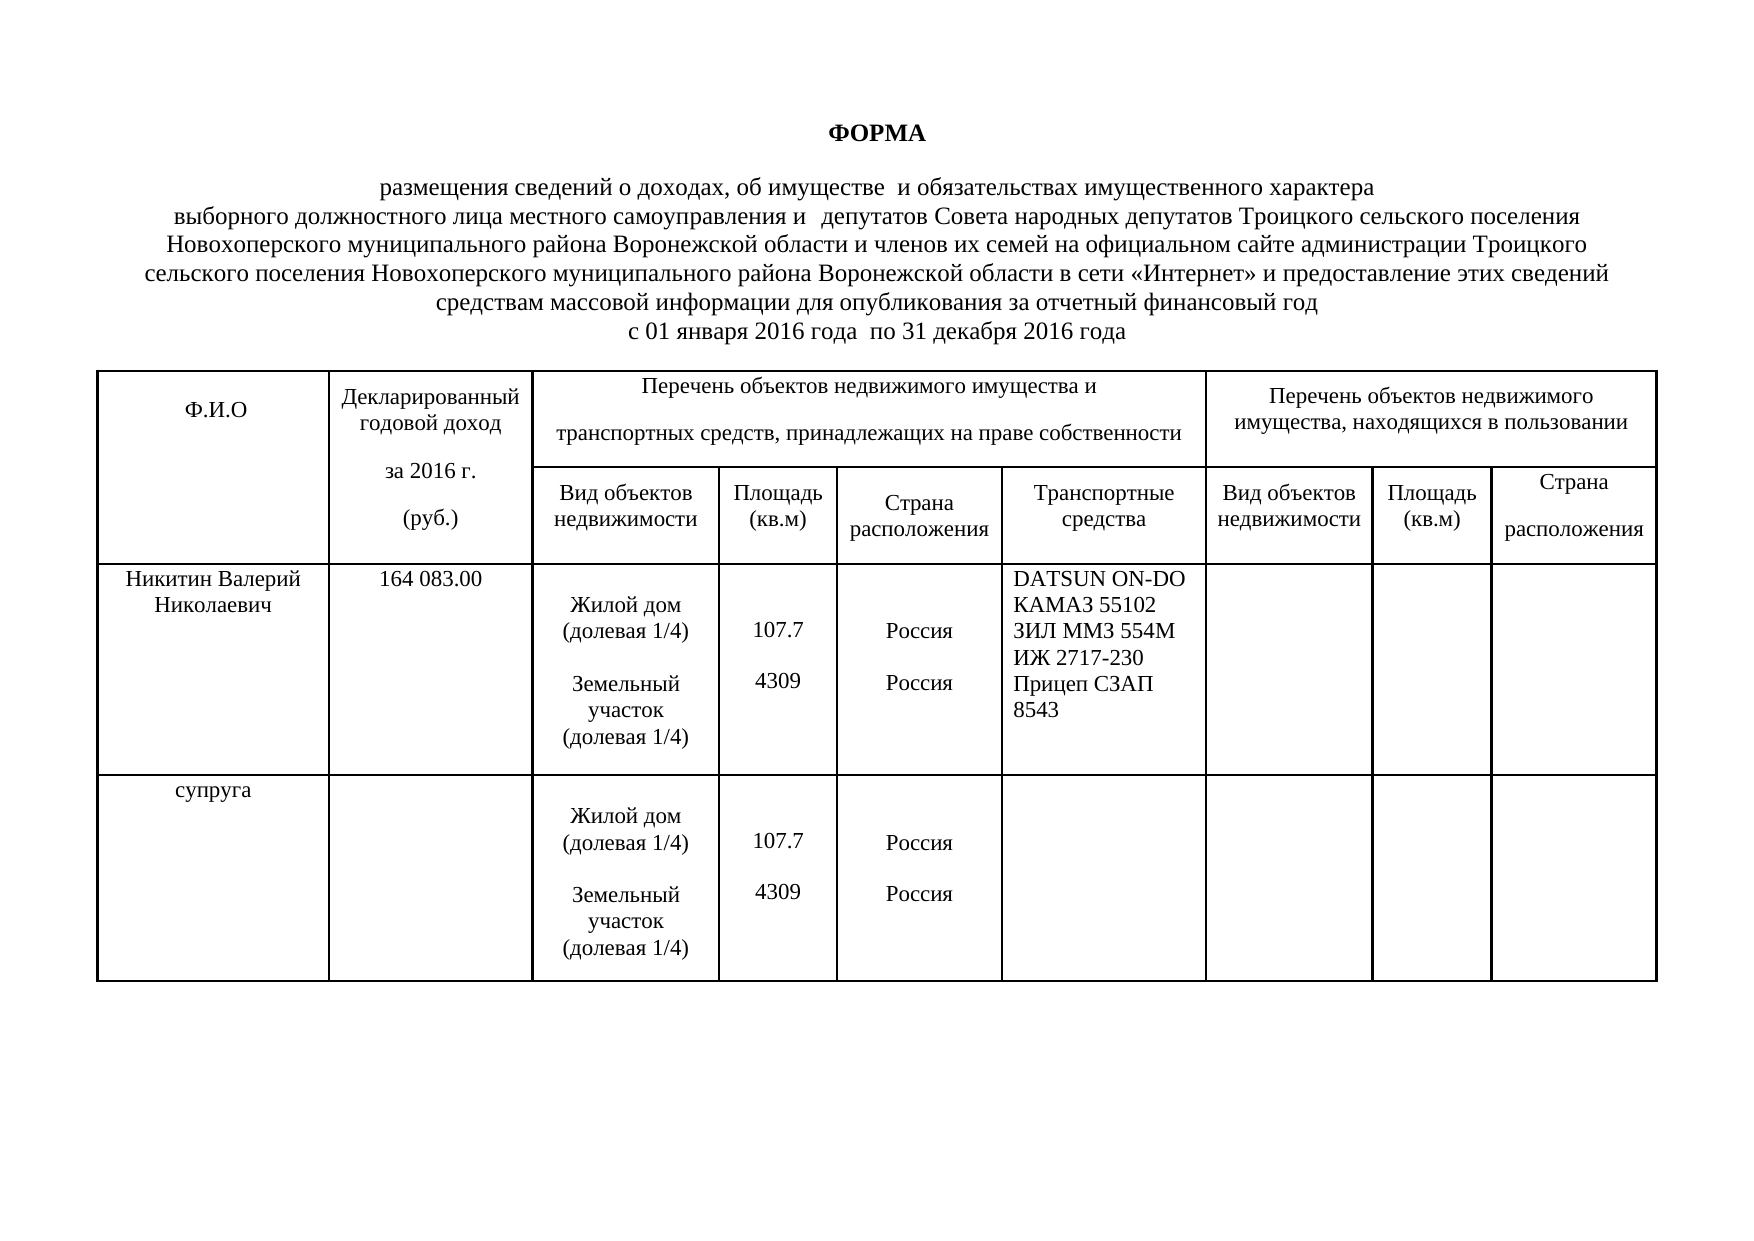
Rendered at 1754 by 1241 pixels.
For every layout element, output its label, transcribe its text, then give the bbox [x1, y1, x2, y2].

table_cell [1493, 776, 1655, 980]
table_header Декларированный годовой доход за 2016 г. (руб.) [330, 372, 531, 562]
table_cell Вид объектов недвижимости [534, 468, 718, 562]
table_cell 164 083.00 [330, 565, 531, 774]
table_cell Площадь (кв.м) [1374, 468, 1490, 562]
table_cell [1003, 776, 1205, 980]
table_cell Никитин Валерий Николаевич [99, 565, 328, 774]
table_cell 107.7 4309 [720, 776, 836, 980]
text с 01 января 2016 года по 31 декабря 2016 года [118, 316, 1636, 344]
table_header Перечень объектов недвижимого имущества, находящихся в пользовании [1207, 372, 1655, 466]
text размещения сведений о доходах, об имуществе и обязательствах имущественного характера [118, 172, 1636, 201]
table_cell [1493, 565, 1655, 774]
table_cell [1374, 565, 1490, 774]
table_cell [1207, 565, 1371, 774]
table_cell [1374, 776, 1490, 980]
table_cell Россия Россия [838, 565, 1001, 774]
text ФОРМА [118, 118, 1636, 147]
table_cell 107.7 4309 [720, 565, 836, 774]
table_cell Страна расположения [838, 468, 1001, 562]
table_header Ф.И.О [99, 372, 328, 562]
table_cell Площадь (кв.м) [720, 468, 836, 562]
table_cell супруга [99, 776, 328, 980]
table_cell Транспортные средства [1003, 468, 1205, 562]
table_cell [1207, 776, 1371, 980]
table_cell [534, 776, 718, 980]
table_cell Вид объектов недвижимости [1207, 468, 1371, 562]
table_cell [330, 776, 531, 980]
table_cell Россия Россия [838, 776, 1001, 980]
table_header Перечень объектов недвижимого имущества и транспортных средств, принадлежащих на праве собственности [534, 372, 1205, 466]
table_cell DATSUN ON-DO КАМАЗ 55102 ЗИЛ ММЗ 554М ИЖ 2717-230 Прицеп СЗАП 8543 [1003, 565, 1205, 774]
text выборного должностного лица местного самоуправления и депутатов Совета народных депутатов Троицкого сельского поселения Новохоперского муниципального района Воронежской области и членов их семей на официальном сайте администрации Троицкого сельского поселения Новохоперского муниципального района Воронежской области в сети «Интернет» и предоставление этих сведений средствам массовой информации для опубликования за отчетный финансовый год [118, 201, 1636, 316]
table_cell Жилой дом (долевая 1/4) Земельный участок (долевая 1/4) [534, 565, 718, 774]
table_cell Страна расположения [1493, 468, 1655, 562]
